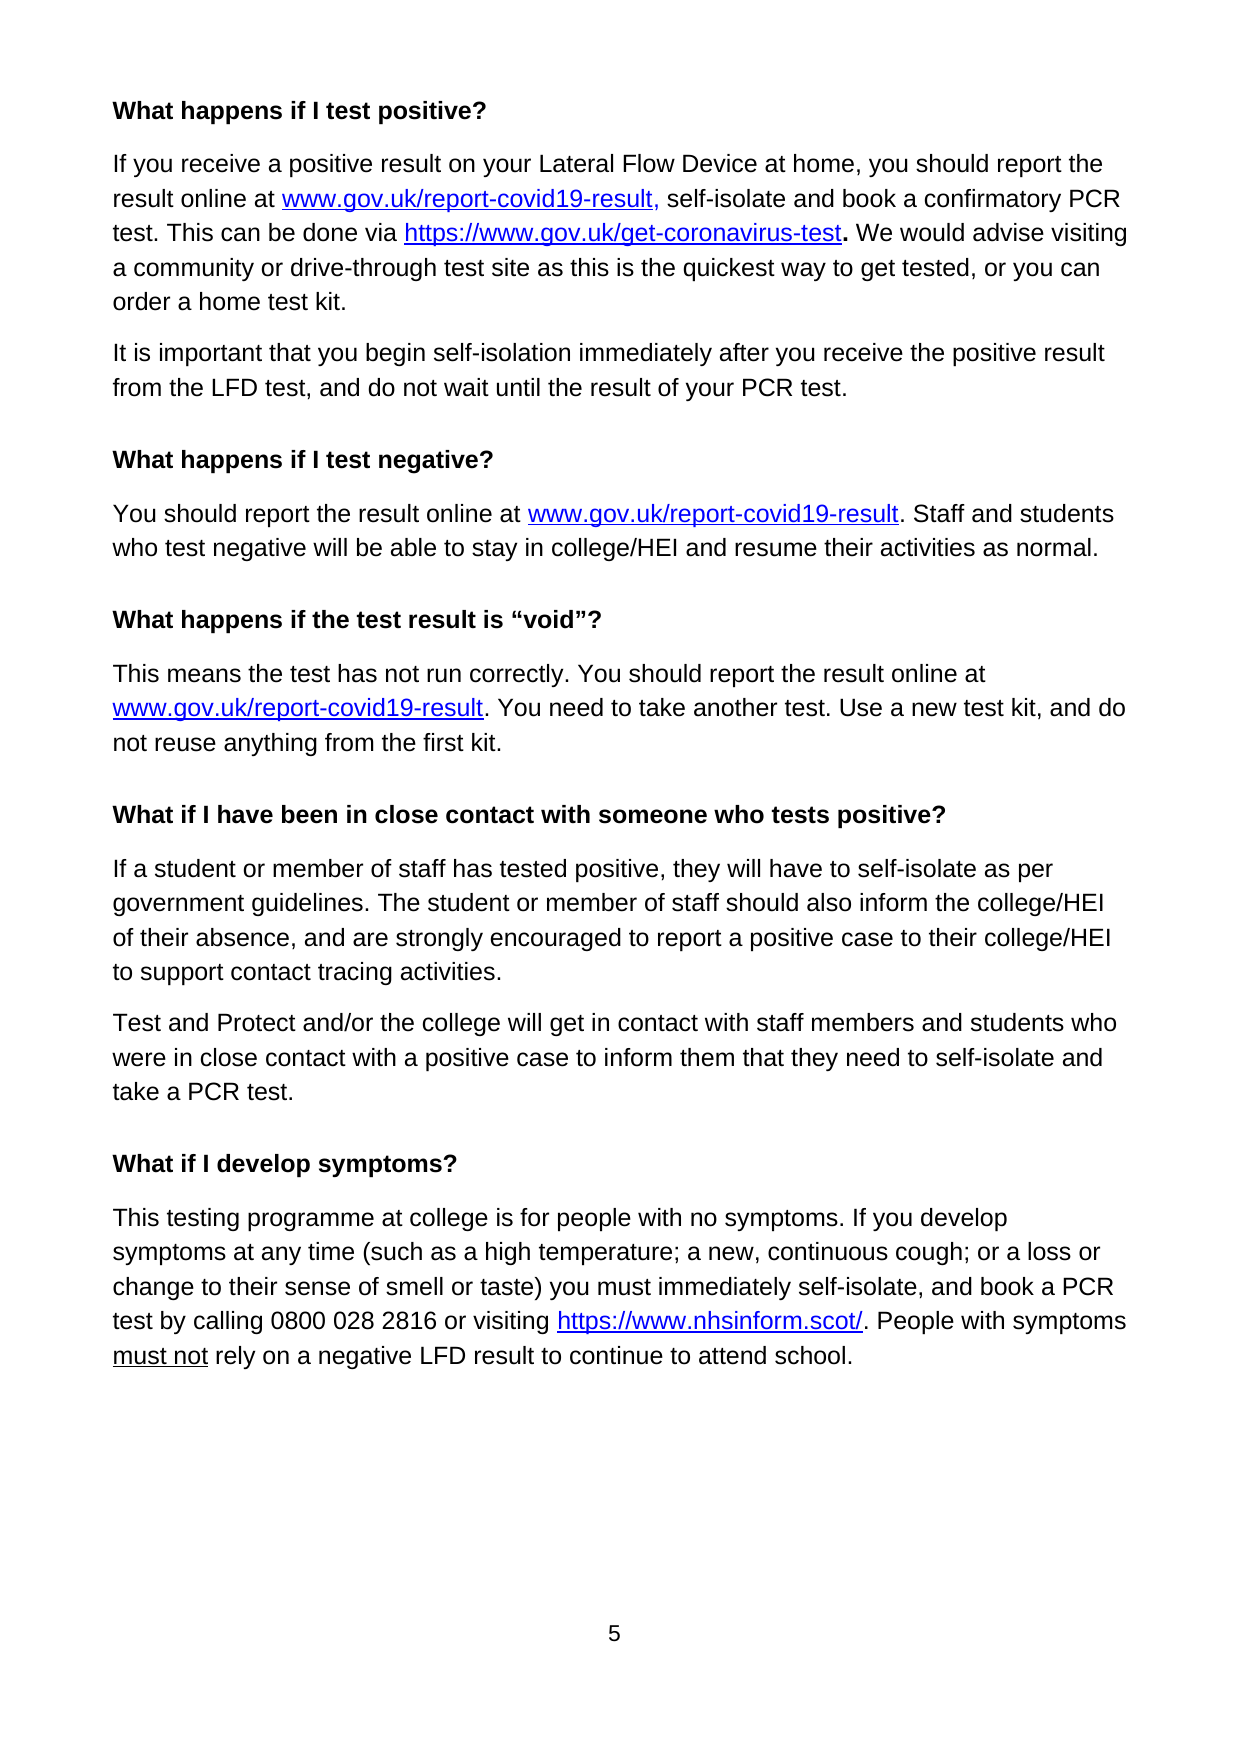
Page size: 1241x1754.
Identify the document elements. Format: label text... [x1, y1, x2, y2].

text It is important that you begin self-isolation immediately after you receive the positive result from the LFD test, and do not wait until the result of your PCR test. [112, 338, 1128, 402]
text Test and Protect and/or the college will get in contact with staff members and students who were in close contact with a positive case to inform them that they need to self-isolate and take a PCR test. [112, 1008, 1128, 1106]
subtitle What happens if the test result is “void”? [112, 605, 1128, 634]
subtitle What happens if I test positive? [112, 96, 1128, 124]
text This means the test has not run correctly. You should report the result online at www.gov.uk/report-covid19-result. You need to take another test. Use a new test kit, and do not reuse anything from the first kit. [112, 659, 1128, 757]
subtitle What if I develop symptoms? [112, 1149, 1128, 1178]
text If a student or member of staff has tested positive, they will have to self-isolate as per government guidelines. The student or member of staff should also inform the college/HEI of their absence, and are strongly encouraged to report a positive case to their college/HEI to support contact tracing activities. [112, 853, 1128, 986]
text This testing programme at college is for people with no symptoms. If you develop symptoms at any time (such as a high temperature; a new, continuous cough; or a loss or change to their sense of smell or taste) you must immediately self-isolate, and book a PCR test by calling 0800 028 2816 or visiting https://www.nhsinform.scot/. People with symptoms must not rely on a negative LFD result to continue to attend school. [112, 1203, 1128, 1369]
subtitle What if I have been in close contact with someone who tests positive? [112, 800, 1128, 828]
text If you receive a positive result on your Lateral Flow Device at home, you should report the result online at www.gov.uk/report-covid19-result, self-isolate and book a confirmatory PCR test. This can be done via https://www.gov.uk/get-coronavirus-test. We would advise visiting a community or drive-through test site as this is the quickest way to get tested, or you can order a home test kit. [112, 149, 1128, 316]
text You should report the result online at www.gov.uk/report-covid19-result. Staff and students who test negative will be able to stay in college/HEI and resume their activities as normal. [112, 499, 1128, 562]
subtitle What happens if I test negative? [112, 445, 1128, 474]
